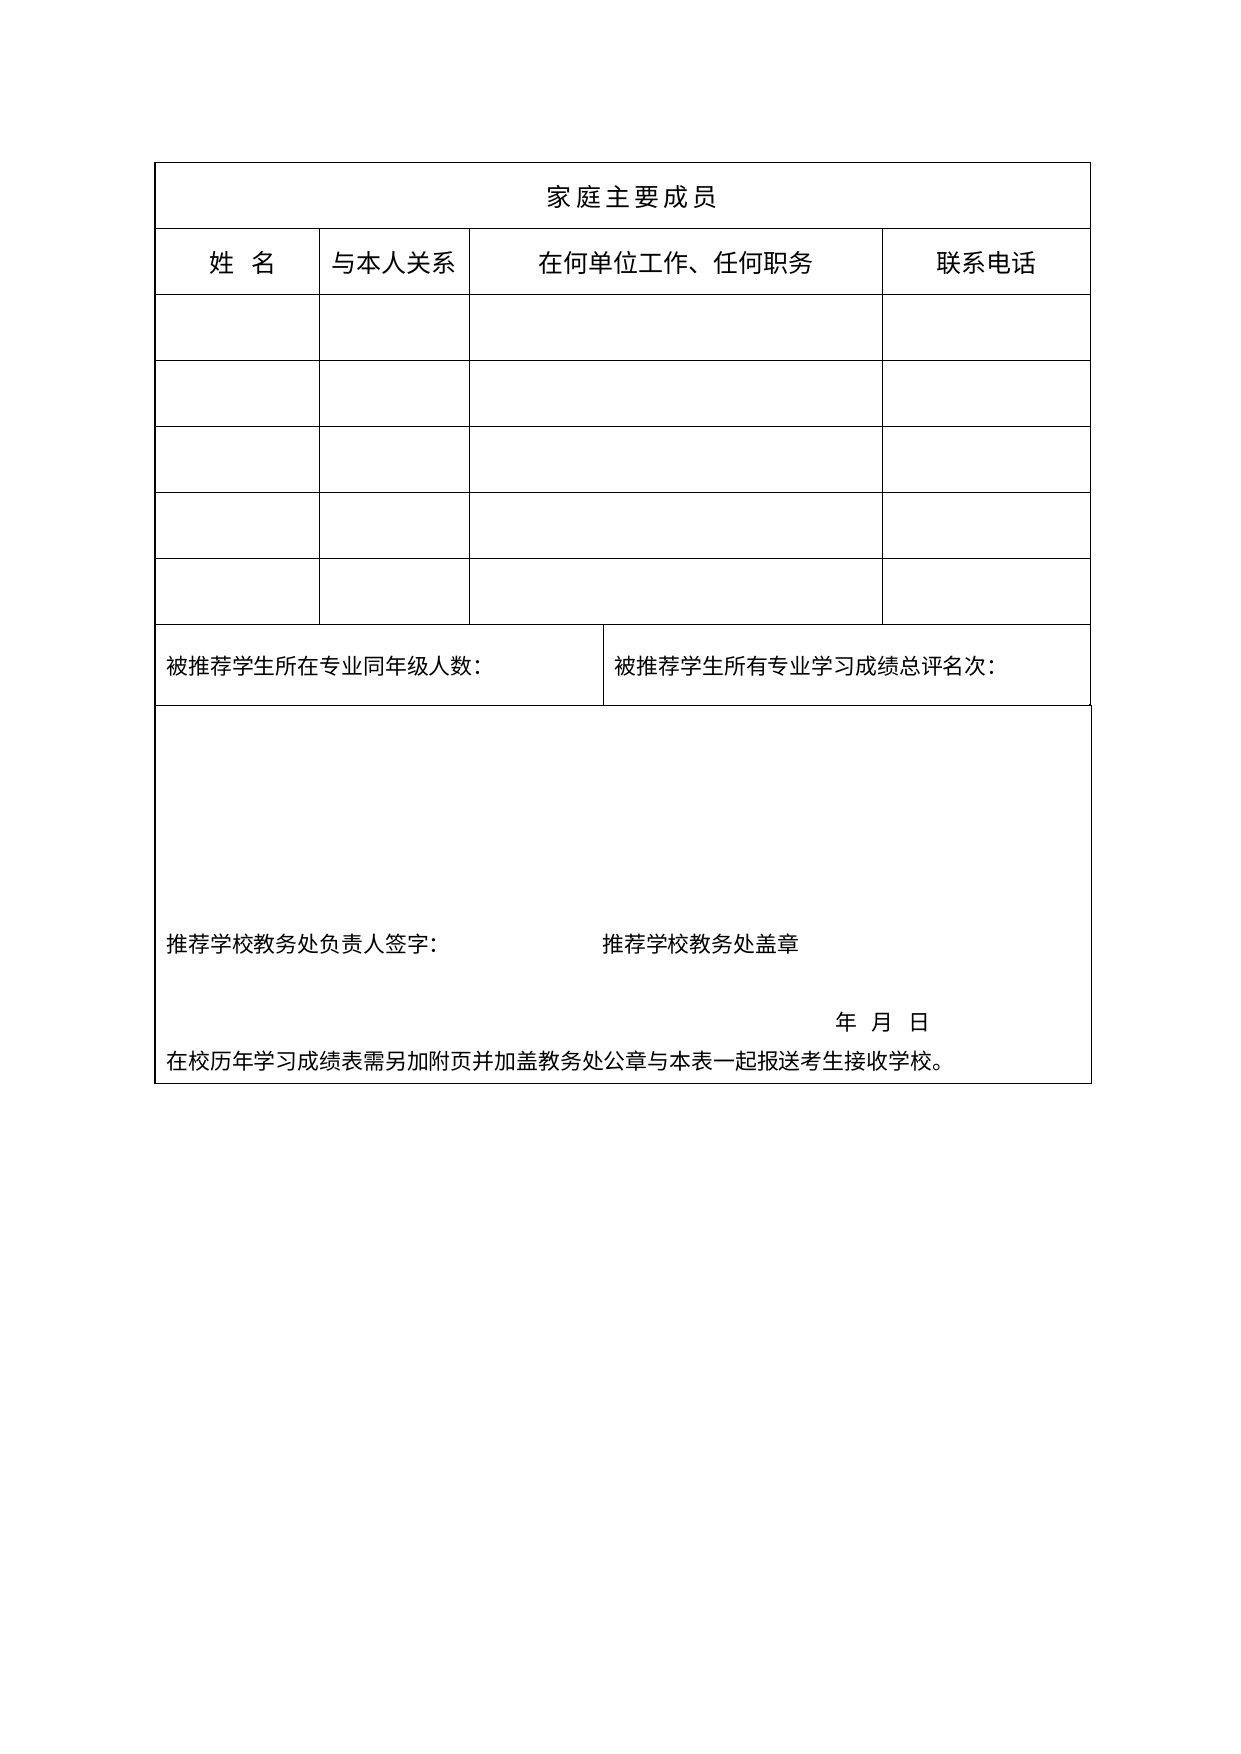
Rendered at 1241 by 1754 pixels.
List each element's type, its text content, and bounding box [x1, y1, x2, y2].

table_cell [470, 295, 882, 360]
table_cell 与本人关系 [320, 229, 469, 294]
table_cell [470, 493, 882, 558]
table_cell [883, 427, 1090, 492]
table_cell [156, 427, 319, 492]
table_cell [320, 361, 469, 426]
table_cell 在何单位工作、任何职务 [470, 229, 882, 294]
table_cell 推荐学校教务处负责人签字： 推荐学校教务处盖章 年 月 日 在校历年学习成绩表需另加附页并加盖教务处公章与本表一起报送考生接收学校。 [156, 706, 1091, 1082]
table_cell [156, 493, 319, 558]
table_cell [883, 493, 1090, 558]
table_cell [470, 427, 882, 492]
table_cell 被推荐学生所有专业学习成绩总评名次： [604, 625, 1090, 705]
table_cell [883, 295, 1090, 360]
table_cell [156, 295, 319, 360]
table_cell [320, 559, 469, 624]
table_cell [470, 361, 882, 426]
table_cell 姓 名 [156, 229, 319, 294]
table_cell 被推荐学生所在专业同年级人数： [156, 625, 603, 705]
table_cell [156, 361, 319, 426]
table_cell 家庭主要成员 [156, 163, 1090, 228]
table_cell [883, 559, 1090, 624]
table_cell [156, 559, 319, 624]
table_cell [320, 295, 469, 360]
table_cell [470, 559, 882, 624]
table_cell [883, 361, 1090, 426]
table_cell 联系电话 [883, 229, 1090, 294]
table_cell [320, 493, 469, 558]
table_cell [320, 427, 469, 492]
